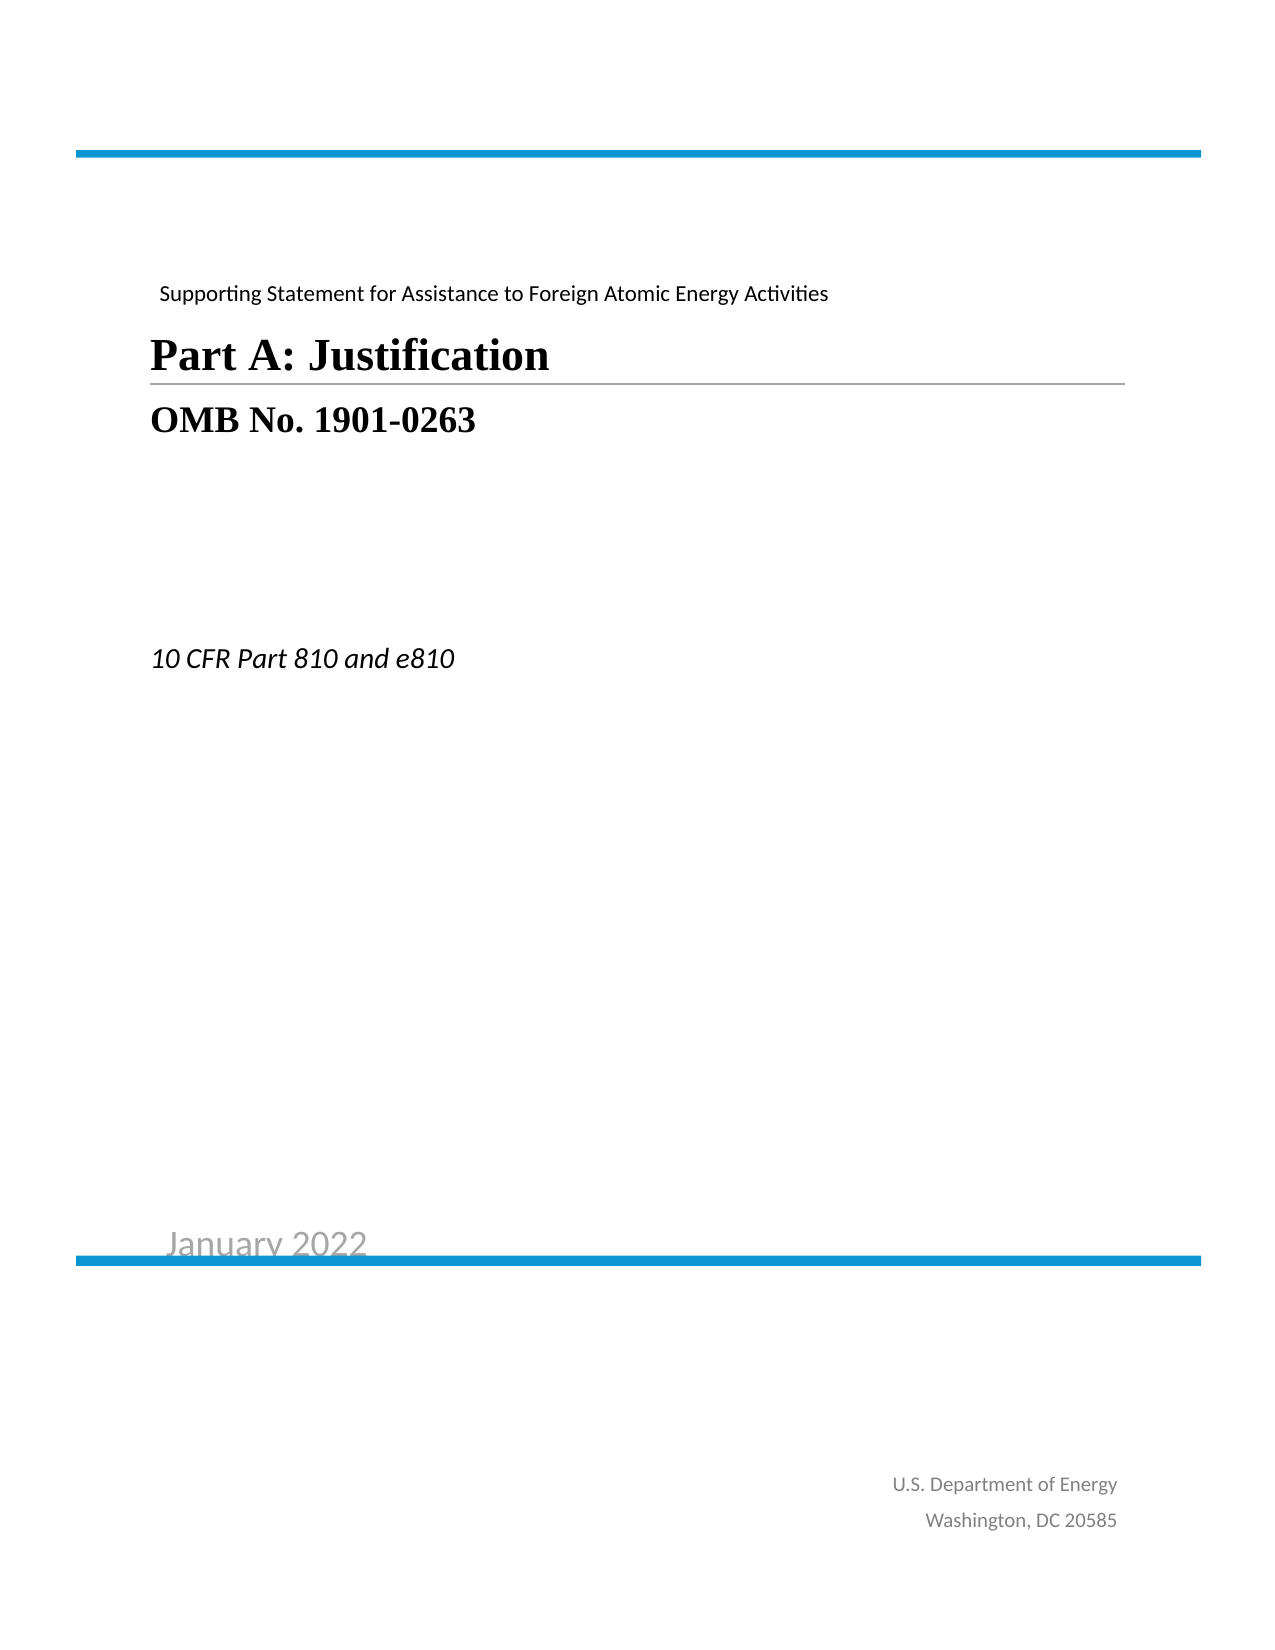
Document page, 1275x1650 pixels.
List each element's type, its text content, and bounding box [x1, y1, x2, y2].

subtitle Part A: Justification [150, 328, 1125, 383]
text OMB No. 1901-0263 [150, 397, 1125, 440]
